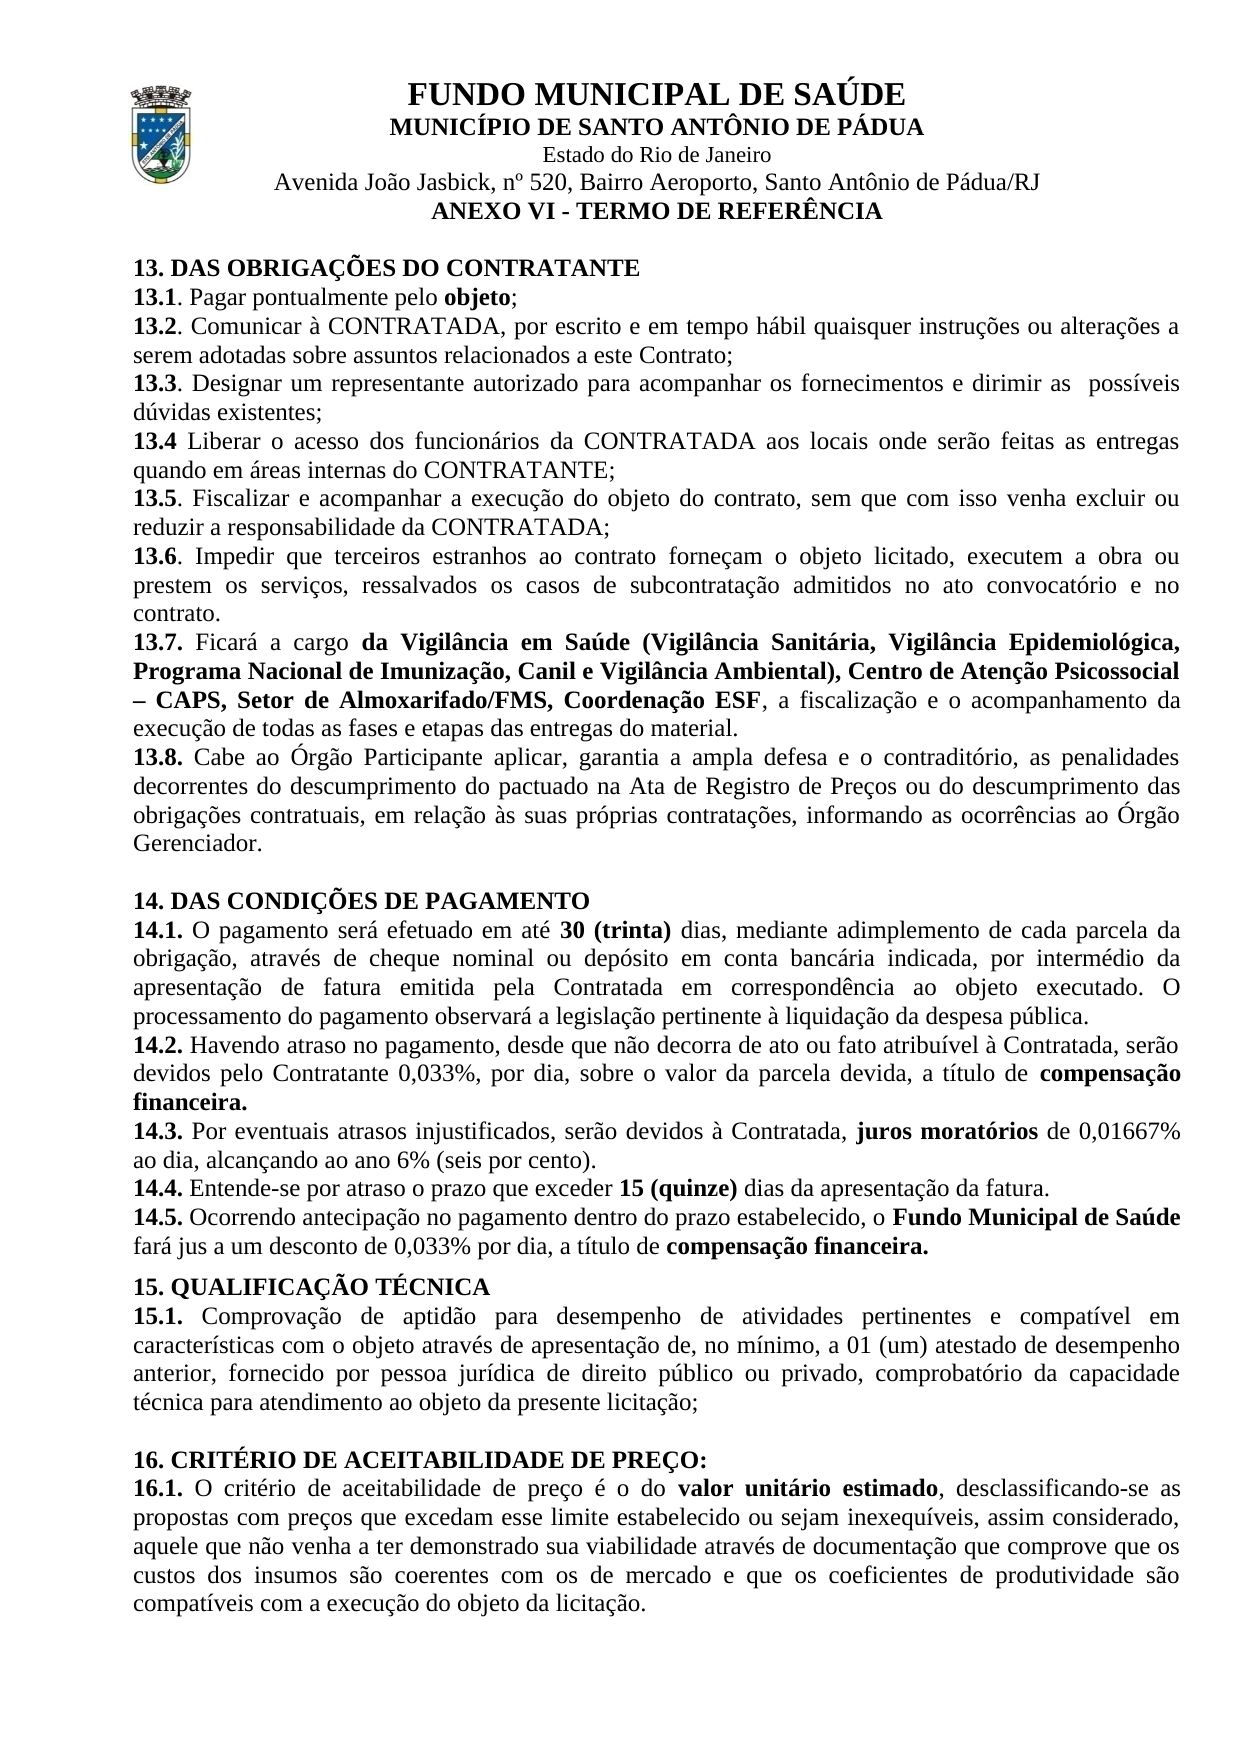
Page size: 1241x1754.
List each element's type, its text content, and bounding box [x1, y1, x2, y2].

text 13.7. Ficará a cargo da Vigilância em Saúde (Vigilância Sanitária, Vigilância Epidemiológica, Programa Nacional de Imunização, Canil e Vigilância Ambiental), Centro de Atenção Psicossocial – CAPS, Setor de Almoxarifado/FMS, Coordenação ESF, a fiscalização e o acompanhamento da execução de todas as fases e etapas das entregas do material. [133, 627, 1181, 742]
text 14. DAS CONDIÇÕES DE PAGAMENTO [133, 886, 1181, 915]
text 14.4. Entende-se por atraso o prazo que exceder 15 (quinze) dias da apresentação da fatura. [133, 1173, 1181, 1202]
text 15. QUALIFICAÇÃO TÉCNICA [133, 1272, 1181, 1301]
text 16. CRITÉRIO DE ACEITABILIDADE DE PREÇO: [133, 1445, 1181, 1473]
text 14.5. Ocorrendo antecipação no pagamento dentro do prazo estabelecido, o Fundo Municipal de Saúde fará jus a um desconto de 0,033% por dia, a título de compensação financeira. [133, 1202, 1181, 1260]
text 13. DAS OBRIGAÇÕES DO CONTRATANTE [133, 253, 1181, 282]
text 13.3. Designar um representante autorizado para acompanhar os fornecimentos e dirimir as possíveis dúvidas existentes; [133, 368, 1181, 426]
text 14.3. Por eventuais atrasos injustificados, serão devidos à Contratada, juros moratórios de 0,01667% ao dia, alcançando ao ano 6% (seis por cento). [133, 1116, 1181, 1173]
text 13.1. Pagar pontualmente pelo objeto; [133, 282, 1181, 311]
text 16.1. O critério de aceitabilidade de preço é o do valor unitário estimado, desclassificando-se as propostas com preços que excedam esse limite estabelecido ou sejam inexequíveis, assim considerado, aquele que não venha a ter demonstrado sua viabilidade através de documentação que comprove que os custos dos insumos são coerentes com os de mercado e que os coeficientes de produtividade são compatíveis com a execução do objeto da licitação. [133, 1473, 1181, 1617]
picture [127, 83, 194, 186]
text 14.1. O pagamento será efetuado em até 30 (trinta) dias, mediante adimplemento de cada parcela da obrigação, através de cheque nominal ou depósito em conta bancária indicada, por intermédio da apresentação de fatura emitida pela Contratada em correspondência ao objeto executado. O processamento do pagamento observará a legislação pertinente à liquidação da despesa pública. [133, 915, 1181, 1030]
text 13.5. Fiscalizar e acompanhar a execução do objeto do contrato, sem que com isso venha excluir ou reduzir a responsabilidade da CONTRATADA; [133, 483, 1181, 541]
text 13.6. Impedir que terceiros estranhos ao contrato forneçam o objeto licitado, executem a obra ou prestem os serviços, ressalvados os casos de subcontratação admitidos no ato convocatório e no contrato. [133, 541, 1181, 627]
text 14.2. Havendo atraso no pagamento, desde que não decorra de ato ou fato atribuível à Contratada, serão devidos pelo Contratante 0,033%, por dia, sobre o valor da parcela devida, a título de compensação financeira. [133, 1030, 1181, 1116]
text 15.1. Comprovação de aptidão para desempenho de atividades pertinentes e compatível em características com o objeto através de apresentação de, no mínimo, a 01 (um) atestado de desempenho anterior, fornecido por pessoa jurídica de direito público ou privado, comprobatório da capacidade técnica para atendimento ao objeto da presente licitação; [133, 1301, 1181, 1416]
text 13.2. Comunicar à CONTRATADA, por escrito e em tempo hábil quaisquer instruções ou alterações a serem adotadas sobre assuntos relacionados a este Contrato; [133, 311, 1181, 368]
text 13.8. Cabe ao Órgão Participante aplicar, garantia a ampla defesa e o contraditório, as penalidades decorrentes do descumprimento do pactuado na Ata de Registro de Preços ou do descumprimento das obrigações contratuais, em relação às suas próprias contratações, informando as ocorrências ao Órgão Gerenciador. [133, 742, 1181, 857]
text 13.4 Liberar o acesso dos funcionários da CONTRATADA aos locais onde serão feitas as entregas quando em áreas internas do CONTRATANTE; [133, 426, 1181, 483]
